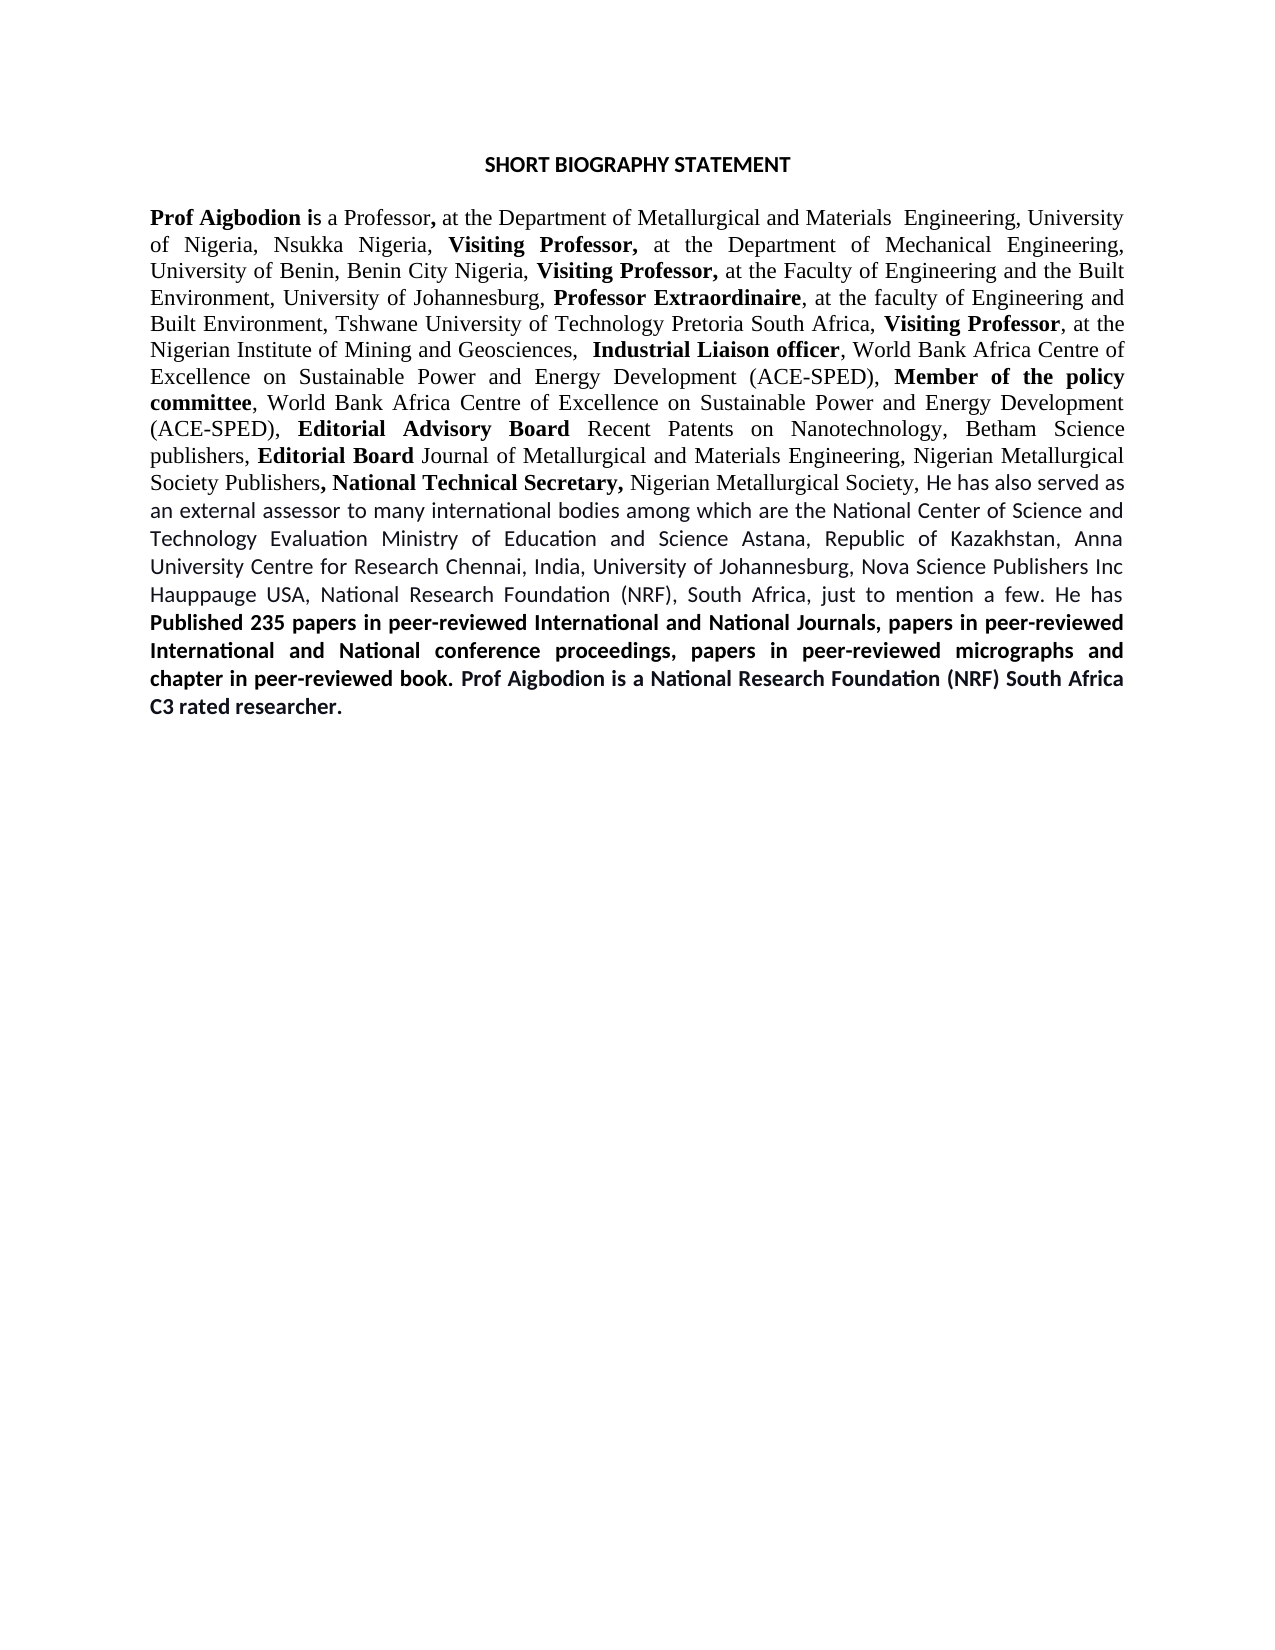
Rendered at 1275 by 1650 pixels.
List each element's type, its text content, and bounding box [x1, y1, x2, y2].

text Prof Aigbodion is a Professor, at the Department of Metallurgical and Materials Engineering, University of Nigeria, Nsukka Nigeria, Visiting Professor, at the Department of Mechanical Engineering, University of Benin, Benin City Nigeria, Visiting Professor, at the Faculty of Engineering and the Built Environment, University of Johannesburg, Professor Extraordinaire, at the faculty of Engineering and Built Environment, Tshwane University of Technology Pretoria South Africa, Visiting Professor, at the Nigerian Institute of Mining and Geosciences, Industrial Liaison officer, World Bank Africa Centre of Excellence on Sustainable Power and Energy Development (ACE-SPED), Member of the policy committee, World Bank Africa Centre of Excellence on Sustainable Power and Energy Development (ACE-SPED), Editorial Advisory Board Recent Patents on Nanotechnology, Betham Science publishers, Editorial Board Journal of Metallurgical and Materials Engineering, Nigerian Metallurgical Society Publishers, National Technical Secretary, Nigerian Metallurgical Society, He has also served as an external assessor to many international bodies among which are the National Center of Science and Technology Evaluation Ministry of Education and Science Astana, Republic of Kazakhstan, Anna University Centre for Research Chennai, India, University of Johannesburg, Nova Science Publishers Inc Hauppauge USA, National Research Foundation (NRF), South Africa, just to mention a few. He has Published 235 papers in peer-reviewed International and National Journals, papers in peer-reviewed International and National conference proceedings, papers in peer-reviewed micrographs and chapter in peer-reviewed book. Prof Aigbodion is a National Research Foundation (NRF) South Africa C3 rated researcher. [150, 203, 1125, 720]
text SHORT BIOGRAPHY STATEMENT [150, 150, 1125, 178]
